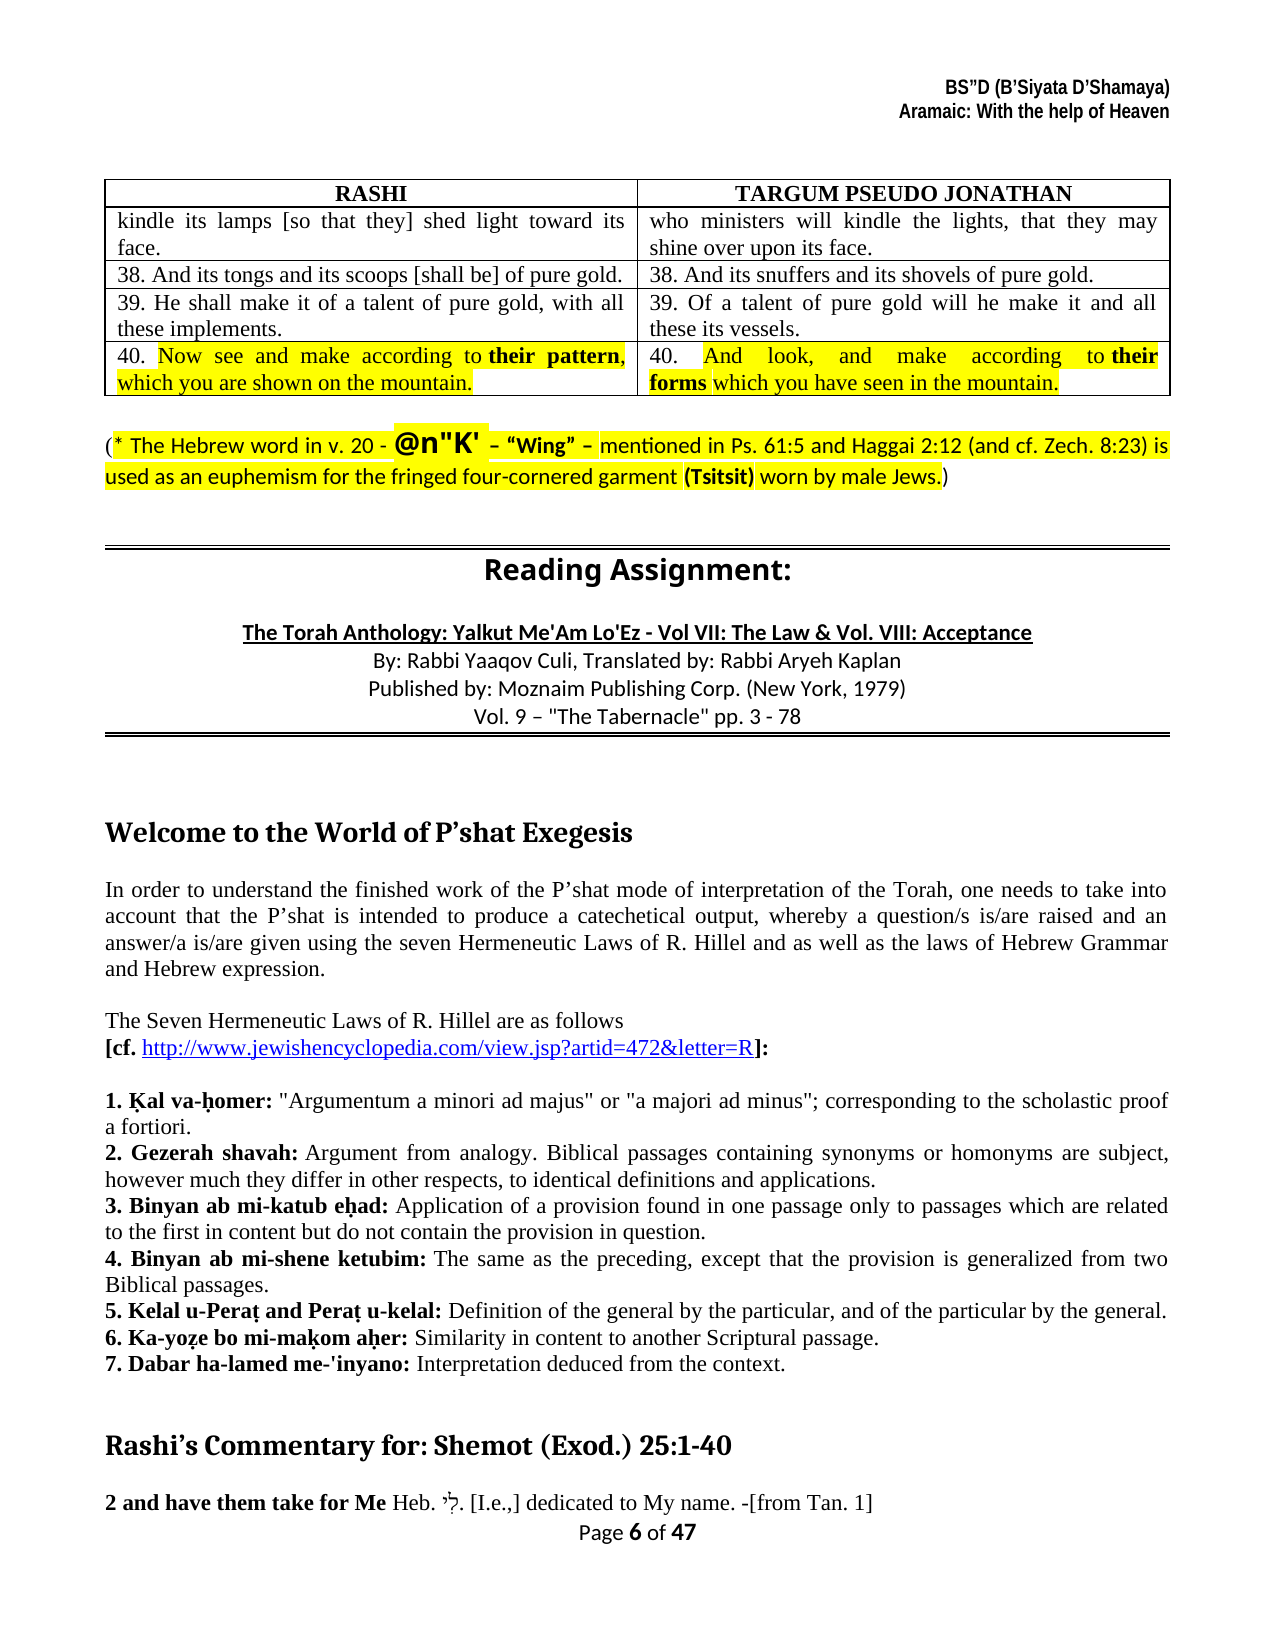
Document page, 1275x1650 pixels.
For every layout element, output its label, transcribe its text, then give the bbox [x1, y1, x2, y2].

table_cell 39. Of a talent of pure gold will he make it and all these its vessels. [638, 289, 1169, 341]
text In order to understand the finished work of the P’shat mode of interpretation of the Torah, one needs to take into account that the P’shat is intended to produce a catechetical output, whereby a question/s is/are raised and an answer/a is/are given using the seven Hermeneutic Laws of R. Hillel and as well as the laws of Hebrew Grammar and Hebrew expression. [105, 876, 1170, 981]
text 7. Dabar ha-lamed me-'inyano: Interpretation deduced from the context. [105, 1350, 1170, 1377]
text [cf. http://www.jewishencyclopedia.com/view.jsp?artid=472&letter=R]: [105, 1034, 1170, 1060]
text Vol. 9 – "The Tabernacle" pp. 3 - 78 [105, 702, 1170, 732]
table_header TARGUM PSEUDO JONATHAN [638, 180, 1169, 206]
text Published by: Moznaim Publishing Corp. (New York, 1979) [105, 674, 1170, 702]
text The Torah Anthology: Yalkut Me'Am Lo'Ez - Vol VII: The Law & Vol. VIII: Acceptance [105, 618, 1170, 646]
text By: Rabbi Yaaqov Culi, Translated by: Rabbi Aryeh Kaplan [105, 646, 1170, 674]
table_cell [638, 208, 1169, 260]
table_cell 38. And its snuffers and its shovels of pure gold. [638, 261, 1169, 287]
text 2. Gezerah shavah: Argument from analogy. Biblical passages containing synonyms or homonyms are subject, however much they differ in other respects, to identical definitions and applications. [105, 1139, 1170, 1192]
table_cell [106, 208, 637, 260]
table_cell 38. And its tongs and its scoops [shall be] of pure gold. [106, 261, 637, 287]
text 1. Ḳal va-ḥomer: "Argumentum a minori ad majus" or "a majori ad minus"; corresponding to the scholastic proof a fortiori. [105, 1087, 1170, 1139]
text (* The Hebrew word in v. 20 - @n"K' – “Wing” – mentioned in Ps. 61:5 and Haggai 2:12 (and cf. Zech. 8:23) is used as an euphemism for the fringed four-cornered garment (Tsitsit) worn by male Jews.) [105, 422, 1170, 490]
text Rashi’s Commentary for: Shemot (Exod.) 25:1-40 [105, 1429, 1170, 1463]
text 5. Kelal u-Peraṭ and Peraṭ u-kelal: Definition of the general by the particular, and of the particular by the general. [105, 1297, 1170, 1324]
text The Seven Hermeneutic Laws of R. Hillel are as follows [105, 1008, 1170, 1034]
text Reading Assignment: [105, 550, 1170, 589]
text 2 and have them take for Me Heb. לִי. [I.e.,] dedicated to My name. -[from Tan. 1] [105, 1489, 1170, 1516]
text 3. Binyan ab mi-katub eḥad: Application of a provision found in one passage only to passages which are related to the first in content but do not contain the provision in question. [105, 1192, 1170, 1245]
table_cell 39. He shall make it of a talent of pure gold, with all these implements. [106, 289, 637, 341]
text 4. Binyan ab mi-shene ketubim: The same as the preceding, except that the provision is generalized from two Biblical passages. [105, 1245, 1170, 1297]
table_header RASHI [106, 180, 637, 206]
text Welcome to the World of P’shat Exegesis [105, 816, 1170, 849]
table_cell 40. Now see and make according to their pattern, which you are shown on the mountain. [473, 342, 637, 395]
table_cell 40. And look, and make according to their forms which you have seen in the mountain. [1059, 342, 1169, 395]
text 6. Ka-yoẓe bo mi-maḳom aḥer: Similarity in content to another Scriptural passage. [105, 1324, 1170, 1350]
